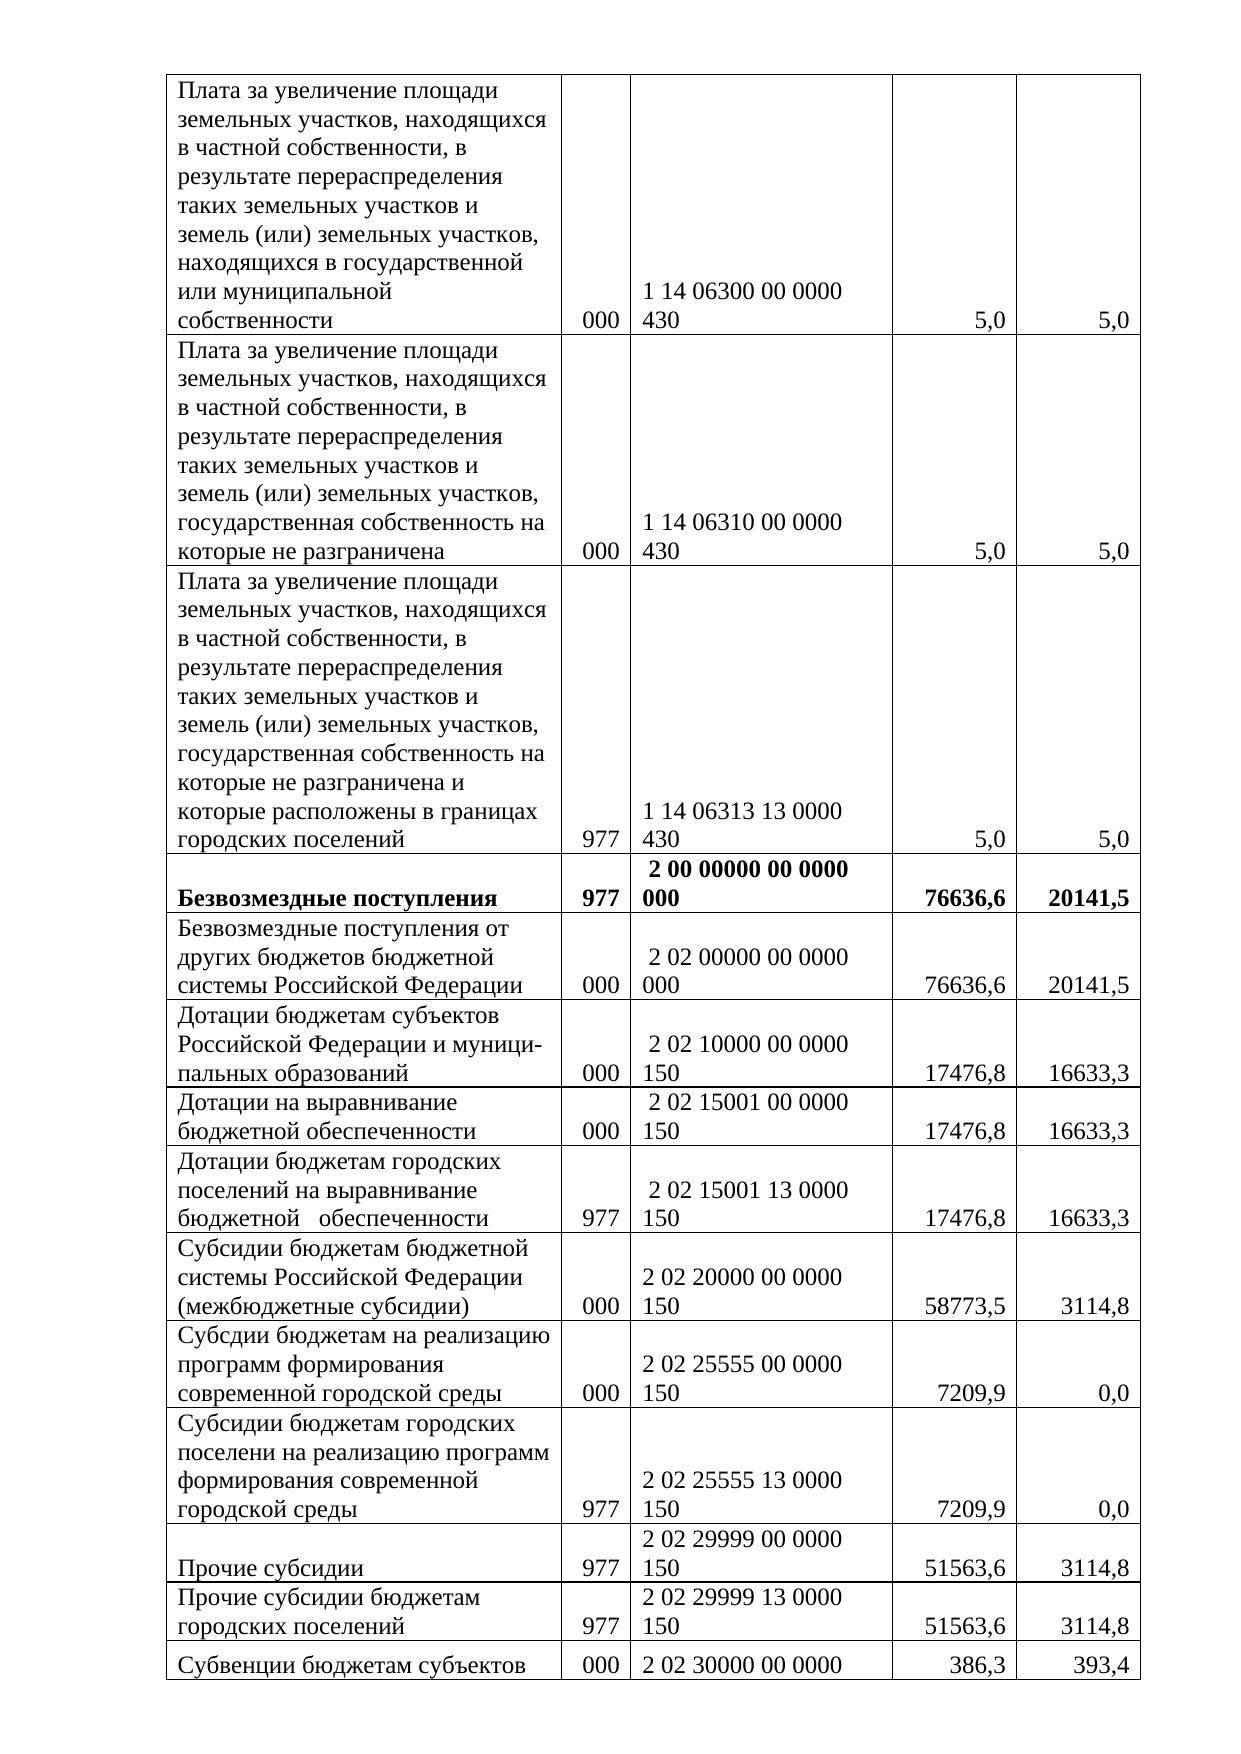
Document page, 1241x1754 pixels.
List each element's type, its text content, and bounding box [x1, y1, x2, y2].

table_cell 5,0 [893, 75, 1016, 334]
table_cell Субсидии бюджетам бюджетной системы Российской Федерации (межбюджетные субсидии) [167, 1233, 561, 1319]
table_cell 977 [562, 1583, 630, 1640]
table_cell 7209,9 [893, 1321, 1016, 1407]
table_cell Дотации бюджетам городских поселений на выравнивание бюджетной обеспеченности [167, 1146, 561, 1232]
table_cell Прочие субсидии [167, 1524, 561, 1581]
table_cell 0,0 [1017, 1408, 1140, 1523]
table_cell 7209,9 [893, 1408, 1016, 1523]
table_cell 2 02 00000 00 0000 000 [631, 913, 892, 999]
table_cell 16633,3 [1017, 1000, 1140, 1086]
table_cell 000 [562, 75, 630, 334]
table_cell 000 [562, 1641, 630, 1679]
table_cell 16633,3 [1017, 1088, 1140, 1145]
table_cell 5,0 [1017, 335, 1140, 565]
table_cell 1 14 06300 00 0000 430 [631, 75, 892, 334]
table_cell 17476,8 [893, 1000, 1016, 1086]
table_cell 2 02 15001 13 0000 150 [631, 1146, 892, 1232]
table_cell 20141,5 [1017, 913, 1140, 999]
table_cell 2 02 15001 00 0000 150 [631, 1088, 892, 1145]
table_cell 977 [562, 1524, 630, 1581]
table_cell 2 02 29999 00 0000 150 [631, 1524, 892, 1581]
table_cell 977 [562, 1146, 630, 1232]
table_cell Прочие субсидии бюджетам городских поселений [167, 1583, 561, 1640]
table_cell 000 [562, 1000, 630, 1086]
table_cell 393,4 [1017, 1641, 1140, 1679]
table_cell 977 [562, 566, 630, 853]
table_cell 16633,3 [1017, 1146, 1140, 1232]
table_cell 2 00 00000 00 0000 000 [631, 854, 892, 912]
table_cell Плата за увеличение площади земельных участков, находящихся в частной собственности, в результате перераспределения таких земельных участков и земель (или) земельных участков, государственная собственность на которые не разграничена и которые расположены в границах городских поселений [167, 566, 561, 853]
table_cell 3114,8 [1017, 1233, 1140, 1319]
table_cell 2 02 29999 13 0000 150 [631, 1583, 892, 1640]
table_cell 3114,8 [1017, 1524, 1140, 1581]
table_cell 76636,6 [893, 854, 1016, 912]
table_cell 000 [562, 913, 630, 999]
table_cell Плата за увеличение площади земельных участков, находящихся в частной собственности, в результате перераспределения таких земельных участков и земель (или) земельных участков, государственная собственность на которые не разграничена [167, 335, 561, 565]
table_cell 2 02 25555 13 0000 150 [631, 1408, 892, 1523]
table_cell 977 [562, 854, 630, 912]
table_cell 1 14 06313 13 0000 430 [631, 566, 892, 853]
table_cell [167, 1641, 561, 1679]
table_cell 977 [562, 1408, 630, 1523]
table_cell Субсдии бюджетам на реализацию программ формирования современной городской среды [167, 1321, 561, 1407]
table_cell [631, 1641, 892, 1679]
table_cell 2 02 20000 00 0000 150 [631, 1233, 892, 1319]
table_cell Субсидии бюджетам городских поселени на реализацию программ формирования современной городской среды [167, 1408, 561, 1523]
table_cell 386,3 [893, 1641, 1016, 1679]
table_cell Дотации бюджетам субъектов Российской Федерации и муници-пальных образований [167, 1000, 561, 1086]
table_cell 5,0 [1017, 566, 1140, 853]
table_cell 17476,8 [893, 1146, 1016, 1232]
table_cell 51563,6 [893, 1524, 1016, 1581]
table_cell 5,0 [1017, 75, 1140, 334]
table_cell 76636,6 [893, 913, 1016, 999]
table_cell 58773,5 [893, 1233, 1016, 1319]
table_cell 2 02 10000 00 0000 150 [631, 1000, 892, 1086]
table_cell 000 [562, 1233, 630, 1319]
table_cell Дотации на выравнивание бюджетной обеспеченности [167, 1088, 561, 1145]
table_cell 51563,6 [893, 1583, 1016, 1640]
table_cell 5,0 [893, 566, 1016, 853]
table_cell 1 14 06310 00 0000 430 [631, 335, 892, 565]
table_cell 3114,8 [1017, 1583, 1140, 1640]
table_cell 20141,5 [1017, 854, 1140, 912]
table_cell Безвозмездные поступления от других бюджетов бюджетной системы Российской Федерации [167, 913, 561, 999]
table_cell 000 [562, 335, 630, 565]
table_cell 2 02 25555 00 0000 150 [631, 1321, 892, 1407]
table_cell 17476,8 [893, 1088, 1016, 1145]
table_cell 000 [562, 1321, 630, 1407]
table_cell 000 [562, 1088, 630, 1145]
table_cell Плата за увеличение площади земельных участков, находящихся в частной собственности, в результате перераспределения таких земельных участков и земель (или) земельных участков, находящихся в государственной или муниципальной собственности [167, 75, 561, 334]
table_cell 0,0 [1017, 1321, 1140, 1407]
table_cell 5,0 [893, 335, 1016, 565]
table_cell Безвозмездные поступления [167, 854, 561, 912]
